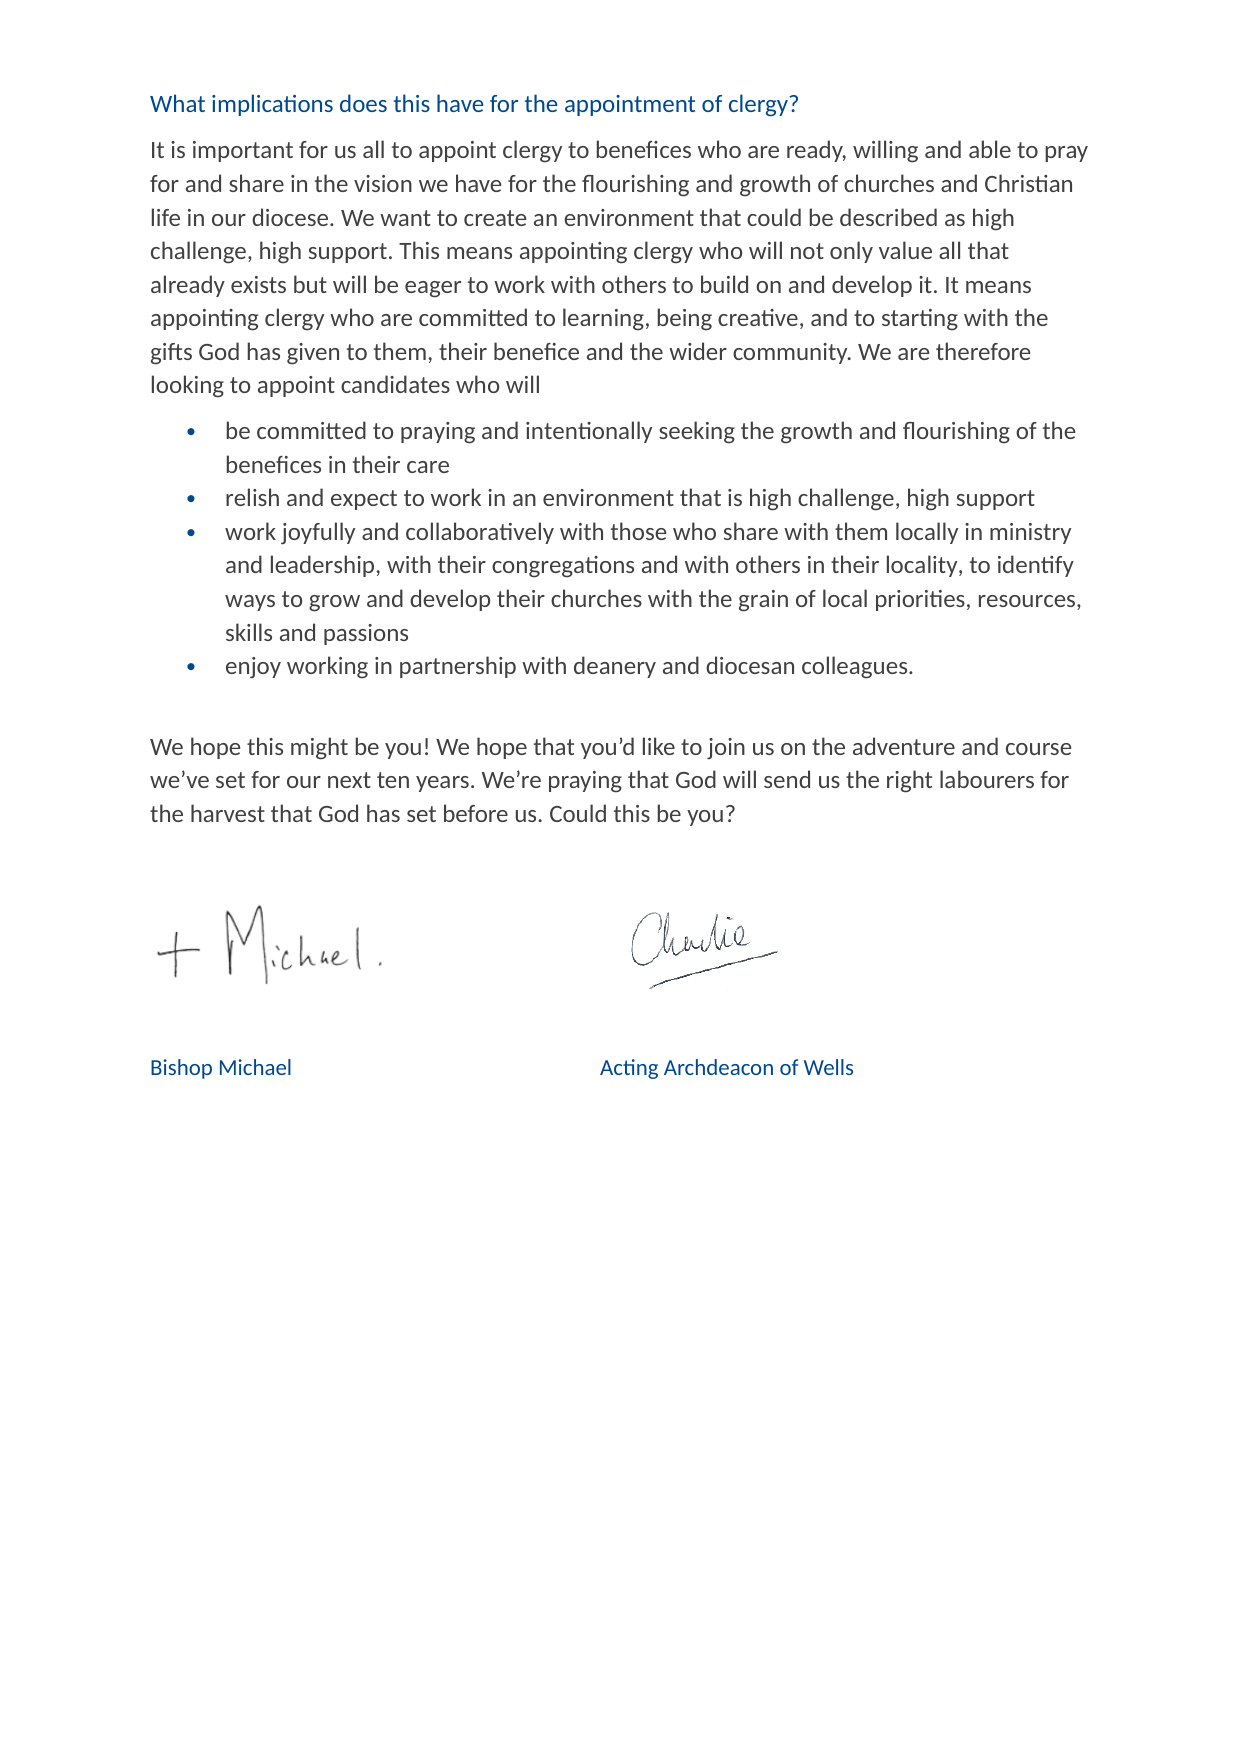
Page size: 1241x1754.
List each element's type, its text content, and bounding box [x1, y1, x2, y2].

picture [606, 896, 804, 996]
picture [150, 890, 412, 1008]
list work joyfully and collaboratively with those who share with them locally in ministry and leadership, with their congregations and with others in their locality, to identify ways to grow and develop their churches with the grain of local priorities, resources, skills and passions [187, 516, 1090, 647]
text We hope this might be you! We hope that you’d like to join us on the adventure and course we’ve set for our next ten years. We’re praying that God will send us the right labourers for the harvest that God has set before us. Could this be you? [150, 731, 1090, 829]
text Bishop Michael Acting Archdeacon of Wells [150, 1053, 1090, 1082]
text It is important for us all to appoint clergy to benefices who are ready, willing and able to pray for and share in the vision we have for the flourishing and growth of churches and Christian life in our diocese. We want to create an environment that could be described as high challenge, high support. This means appointing clergy who will not only value all that already exists but will be eager to work with others to build on and develop it. It means appointing clergy who are committed to learning, being creative, and to starting with the gifts God has given to them, their benefice and the wider community. We are therefore looking to appoint candidates who will [150, 135, 1090, 400]
subtitle What implications does this have for the appointment of clergy? [150, 89, 1090, 119]
list enjoy working in partnership with deanery and diocesan colleagues. [187, 650, 1090, 681]
list relish and expect to work in an environment that is high challenge, high support [187, 483, 1090, 513]
list be committed to praying and intentionally seeking the growth and flourishing of the benefices in their care [187, 416, 1090, 479]
